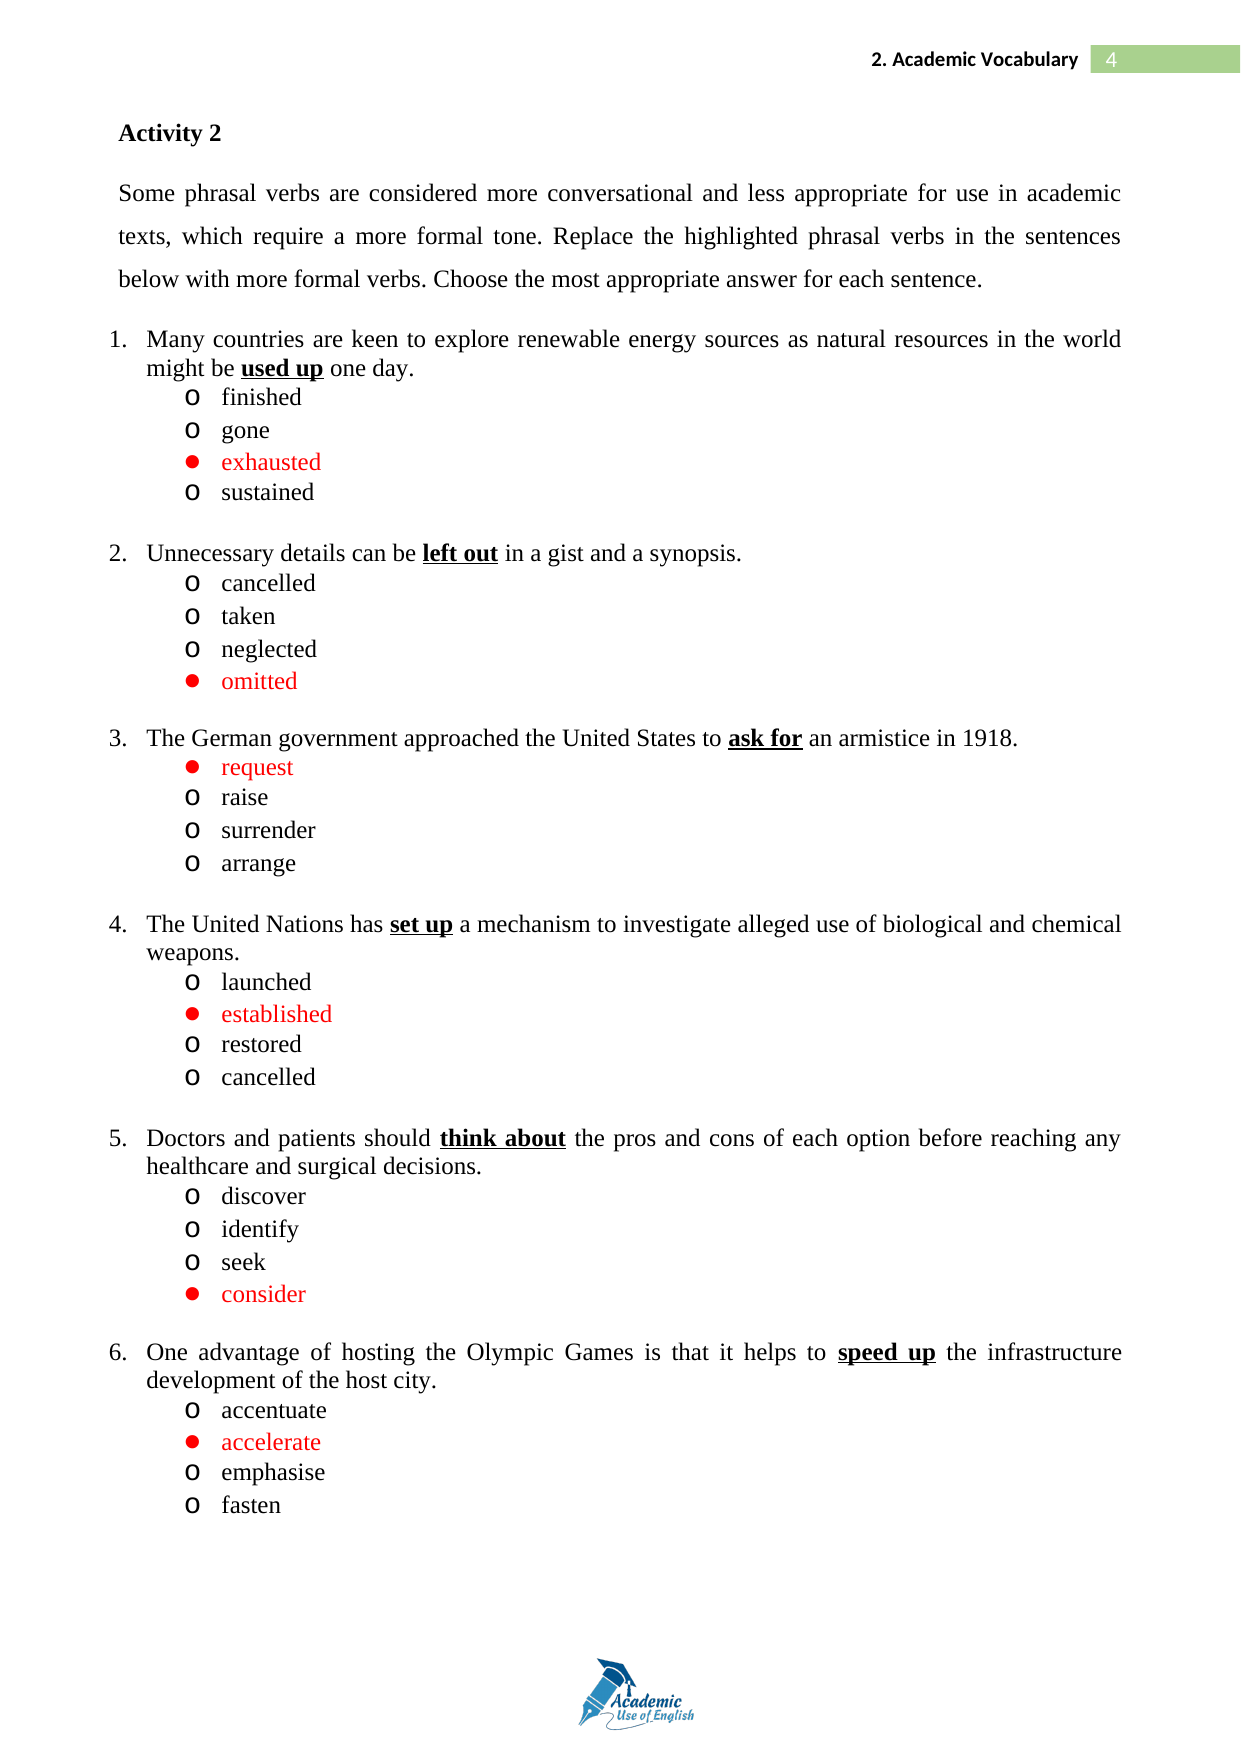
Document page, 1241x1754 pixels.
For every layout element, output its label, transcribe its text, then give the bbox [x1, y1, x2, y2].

list Many countries are keen to explore renewable energy sources as natural resources in the world might be used up one day. [109, 324, 1122, 381]
list sustained [184, 476, 1122, 509]
list fasten [184, 1489, 1122, 1522]
list raise [184, 781, 1122, 814]
list cancelled [184, 567, 1122, 600]
list arrange [184, 847, 1122, 880]
list taken [184, 600, 1122, 633]
picture [561, 1648, 711, 1737]
list request [184, 752, 1122, 781]
text Some phrasal verbs are considered more conversational and less appropriate for use in academic texts, which require a more formal tone. Replace the highlighted phrasal verbs in the sentences below with more formal verbs. Choose the most appropriate answer for each sentence. [118, 178, 1122, 293]
list accentuate [184, 1394, 1122, 1427]
list One advantage of hosting the Olympic Games is that it helps to speed up the infrastructure development of the host city. [109, 1337, 1122, 1394]
list The United Nations has set up a mechanism to investigate alleged use of biological and chemical weapons. [109, 909, 1122, 966]
list surrender [184, 814, 1122, 847]
list gone [184, 414, 1122, 447]
list Doctors and patients should think about the pros and cons of each option before reaching any healthcare and surgical decisions. [109, 1123, 1122, 1180]
list exhausted [184, 447, 1122, 476]
list neglected [184, 633, 1122, 666]
list emphasise [184, 1456, 1122, 1489]
list omitted [184, 666, 1122, 694]
list launched [184, 966, 1122, 999]
list The German government approached the United States to ask for an armistice in 1918. [109, 723, 1122, 752]
list accelerate [184, 1427, 1122, 1456]
list Unnecessary details can be left out in a gist and a synopsis. [109, 538, 1122, 567]
list discover [184, 1180, 1122, 1213]
list seek [184, 1246, 1122, 1279]
list cancelled [184, 1061, 1122, 1094]
list consider [184, 1279, 1122, 1308]
text Activity 2 [118, 118, 1122, 147]
list restored [184, 1028, 1122, 1061]
list identify [184, 1213, 1122, 1246]
list finished [184, 381, 1122, 414]
list established [184, 999, 1122, 1028]
